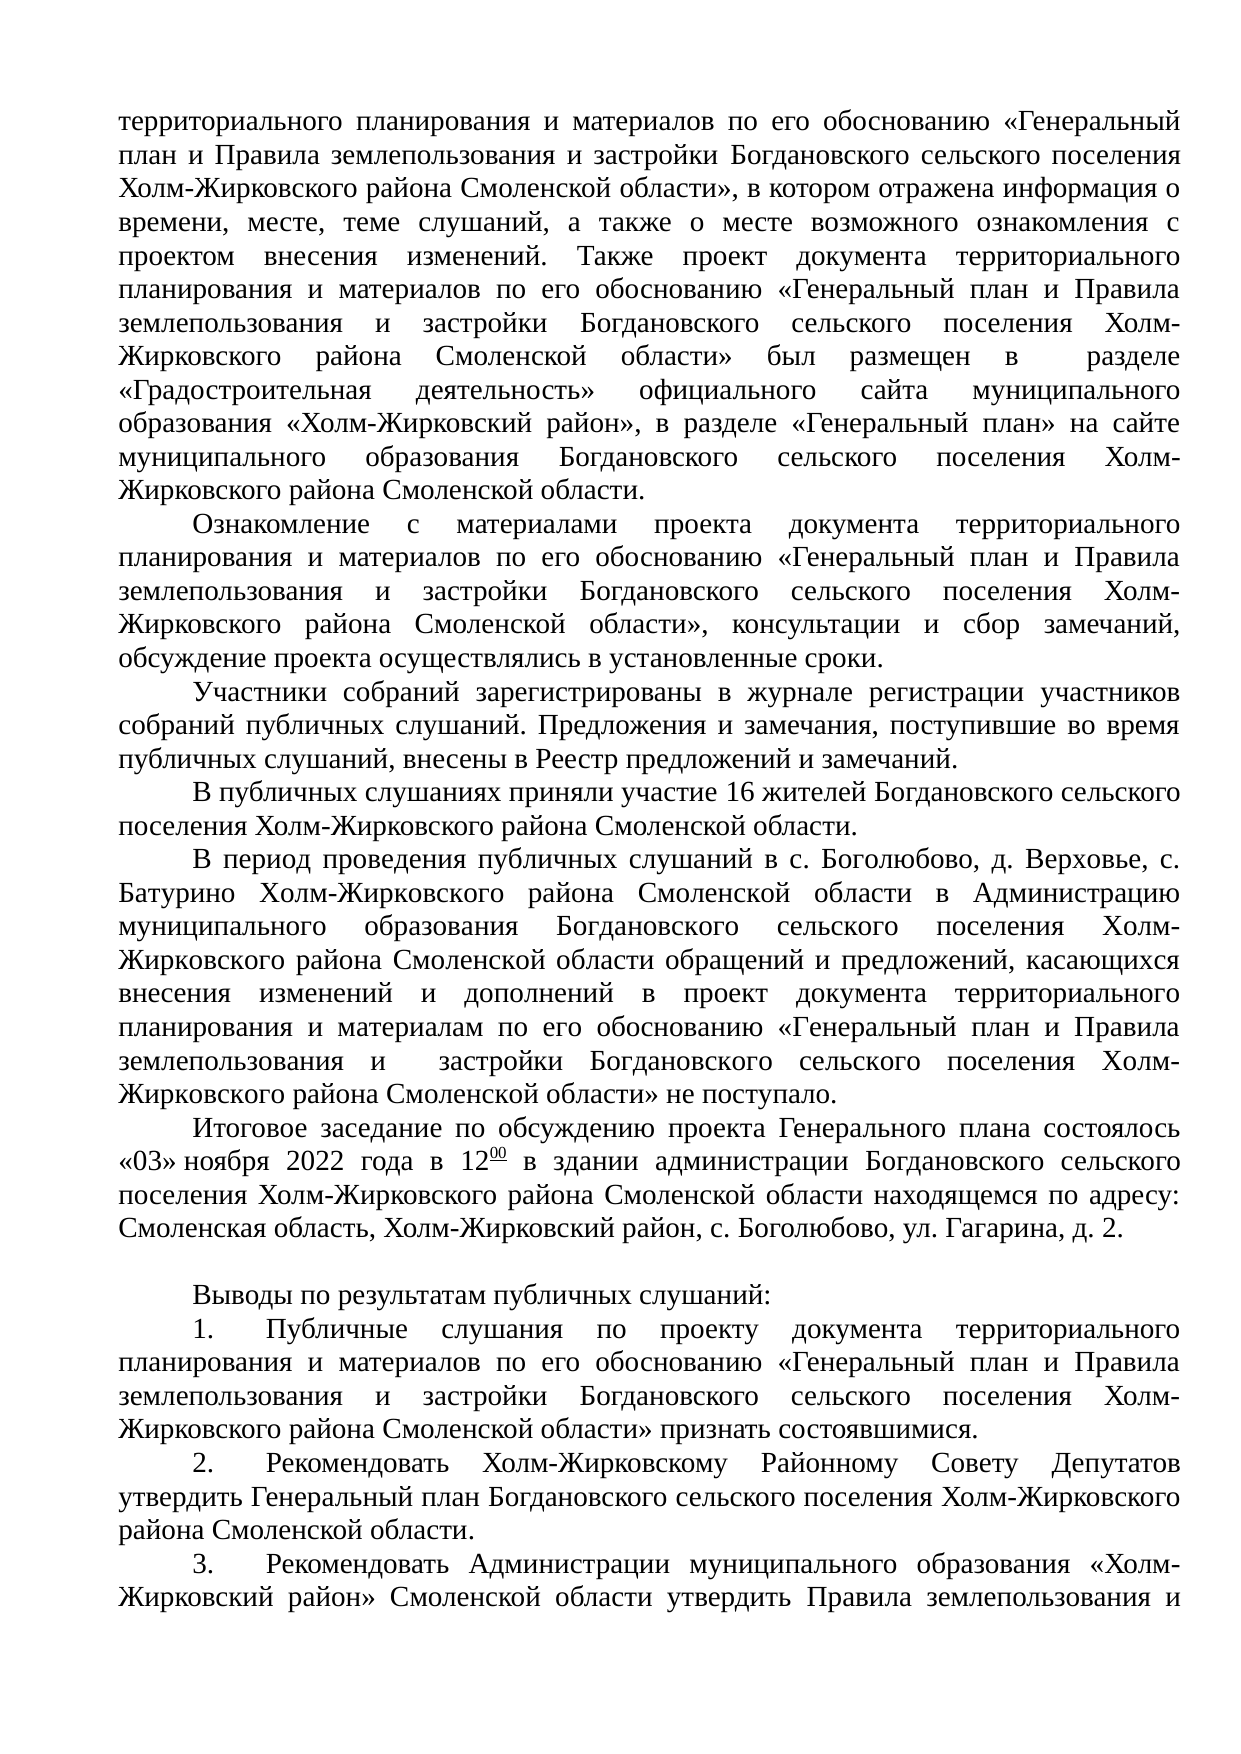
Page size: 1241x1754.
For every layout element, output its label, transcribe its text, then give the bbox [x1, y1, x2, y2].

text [118, 103, 1181, 506]
text Участники собраний зарегистрированы в журнале регистрации участников собраний публичных слушаний. Предложения и замечания, поступившие во время публичных слушаний, внесены в Реестр предложений и замечаний. [118, 674, 1181, 774]
text Выводы по результатам публичных слушаний: [118, 1277, 1181, 1311]
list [118, 1546, 1181, 1613]
text В период проведения публичных слушаний в с. Боголюбово, д. Верховье, с. Батурино Холм-Жирковского района Смоленской области в Администрацию муниципального образования Богдановского сельского поселения Холм-Жирковского района Смоленской области обращений и предложений, касающихся внесения изменений и дополнений в проект документа территориального планирования и материалам по его обоснованию «Генеральный план и Правила землепользования и застройки Богдановского сельского поселения Холм-Жирковского района Смоленской области» не поступало. [118, 841, 1181, 1110]
text В публичных слушаниях приняли участие 16 жителей Богдановского сельского поселения Холм-Жирковского района Смоленской области. [118, 774, 1181, 841]
list Публичные слушания по проекту документа территориального планирования и материалов по его обоснованию «Генеральный план и Правила землепользования и застройки Богдановского сельского поселения Холм-Жирковского района Смоленской области» признать состоявшимися. [118, 1311, 1181, 1445]
text Итоговое заседание по обсуждению проекта Генерального плана состоялось «03» ноября 2022 года в 1200 в здании администрации Богдановского сельского поселения Холм-Жирковского района Смоленской области находящемся по адресу: Смоленская область, Холм-Жирковский район, с. Боголюбово, ул. Гагарина, д. 2. [118, 1110, 1181, 1244]
list Рекомендовать Холм-Жирковскому Районному Совету Депутатов утвердить Генеральный план Богдановского сельского поселения Холм-Жирковского района Смоленской области. [118, 1445, 1181, 1546]
text Ознакомление с материалами проекта документа территориального планирования и материалов по его обоснованию «Генеральный план и Правила землепользования и застройки Богдановского сельского поселения Холм-Жирковского района Смоленской области», консультации и сбор замечаний, обсуждение проекта осуществлялись в установленные сроки. [118, 506, 1181, 674]
